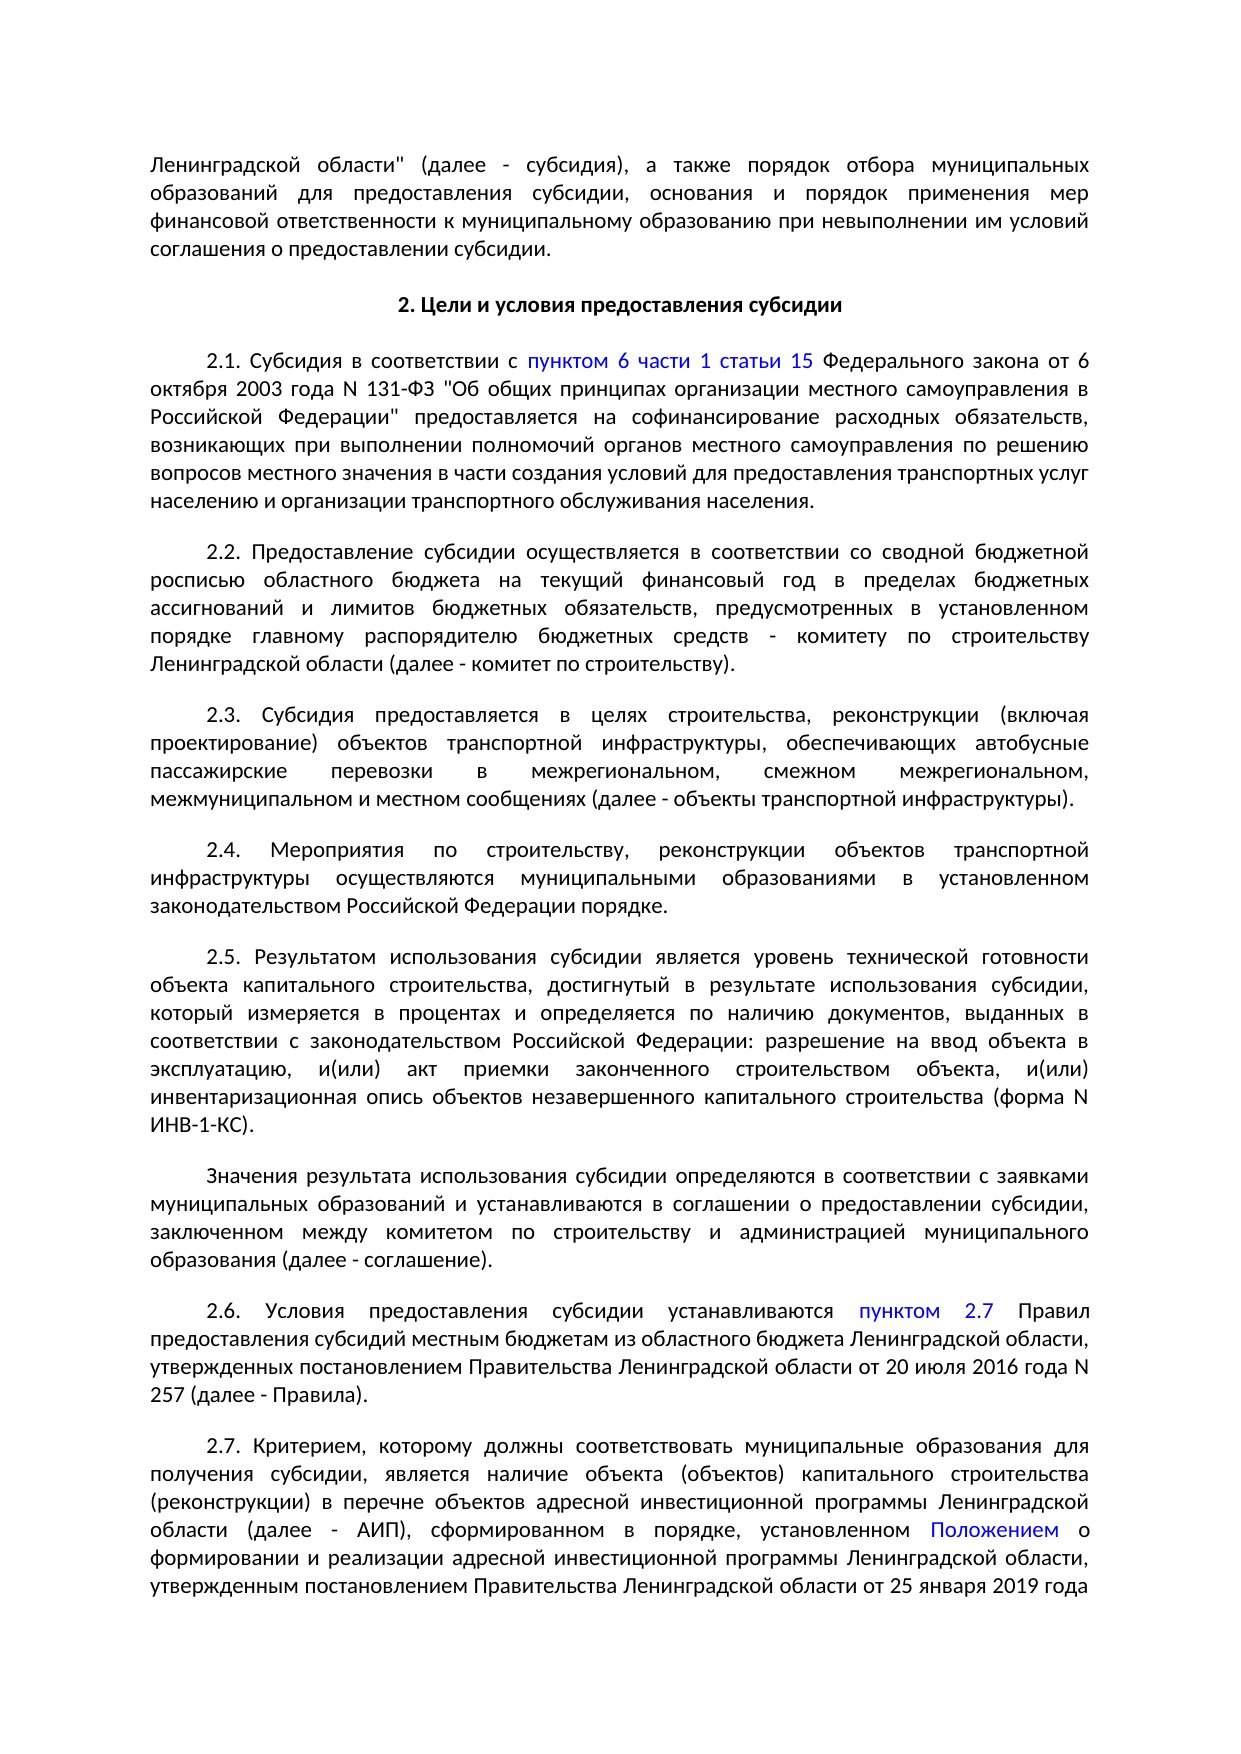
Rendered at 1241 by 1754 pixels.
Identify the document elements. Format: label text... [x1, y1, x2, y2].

text 2.4. Мероприятия по строительству, реконструкции объектов транспортной инфраструктуры осуществляются муниципальными образованиями в установленном законодательством Российской Федерации порядке. [150, 835, 1090, 919]
text 2.1. Субсидия в соответствии с пунктом 6 части 1 статьи 15 Федерального закона от 6 октября 2003 года N 131-ФЗ "Об общих принципах организации местного самоуправления в Российской Федерации" предоставляется на софинансирование расходных обязательств, возникающих при выполнении полномочий органов местного самоуправления по решению вопросов местного значения в части создания условий для предоставления транспортных услуг населению и организации транспортного обслуживания населения. [150, 346, 1090, 514]
text 2.3. Субсидия предоставляется в целях строительства, реконструкции (включая проектирование) объектов транспортной инфраструктуры, обеспечивающих автобусные пассажирские перевозки в межрегиональном, смежном межрегиональном, межмуниципальном и местном сообщениях (далее - объекты транспортной инфраструктуры). [150, 700, 1090, 812]
text 2.6. Условия предоставления субсидии устанавливаются пунктом 2.7 Правил предоставления субсидий местным бюджетам из областного бюджета Ленинградской области, утвержденных постановлением Правительства Ленинградской области от 20 июля 2016 года N 257 (далее - Правила). [150, 1296, 1090, 1408]
text Значения результата использования субсидии определяются в соответствии с заявками муниципальных образований и устанавливаются в соглашении о предоставлении субсидии, заключенном между комитетом по строительству и администрацией муниципального образования (далее - соглашение). [150, 1161, 1090, 1273]
text 2.2. Предоставление субсидии осуществляется в соответствии со сводной бюджетной росписью областного бюджета на текущий финансовый год в пределах бюджетных ассигнований и лимитов бюджетных обязательств, предусмотренных в установленном порядке главному распорядителю бюджетных средств - комитету по строительству Ленинградской области (далее - комитет по строительству). [150, 537, 1090, 677]
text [150, 1431, 1090, 1599]
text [150, 150, 1090, 262]
title 2. Цели и условия предоставления субсидии [150, 290, 1090, 318]
text 2.5. Результатом использования субсидии является уровень технической готовности объекта капитального строительства, достигнутый в результате использования субсидии, который измеряется в процентах и определяется по наличию документов, выданных в соответствии с законодательством Российской Федерации: разрешение на ввод объекта в эксплуатацию, и(или) акт приемки законченного строительством объекта, и(или) инвентаризационная опись объектов незавершенного капитального строительства (форма N ИНВ-1-КС). [150, 942, 1090, 1138]
